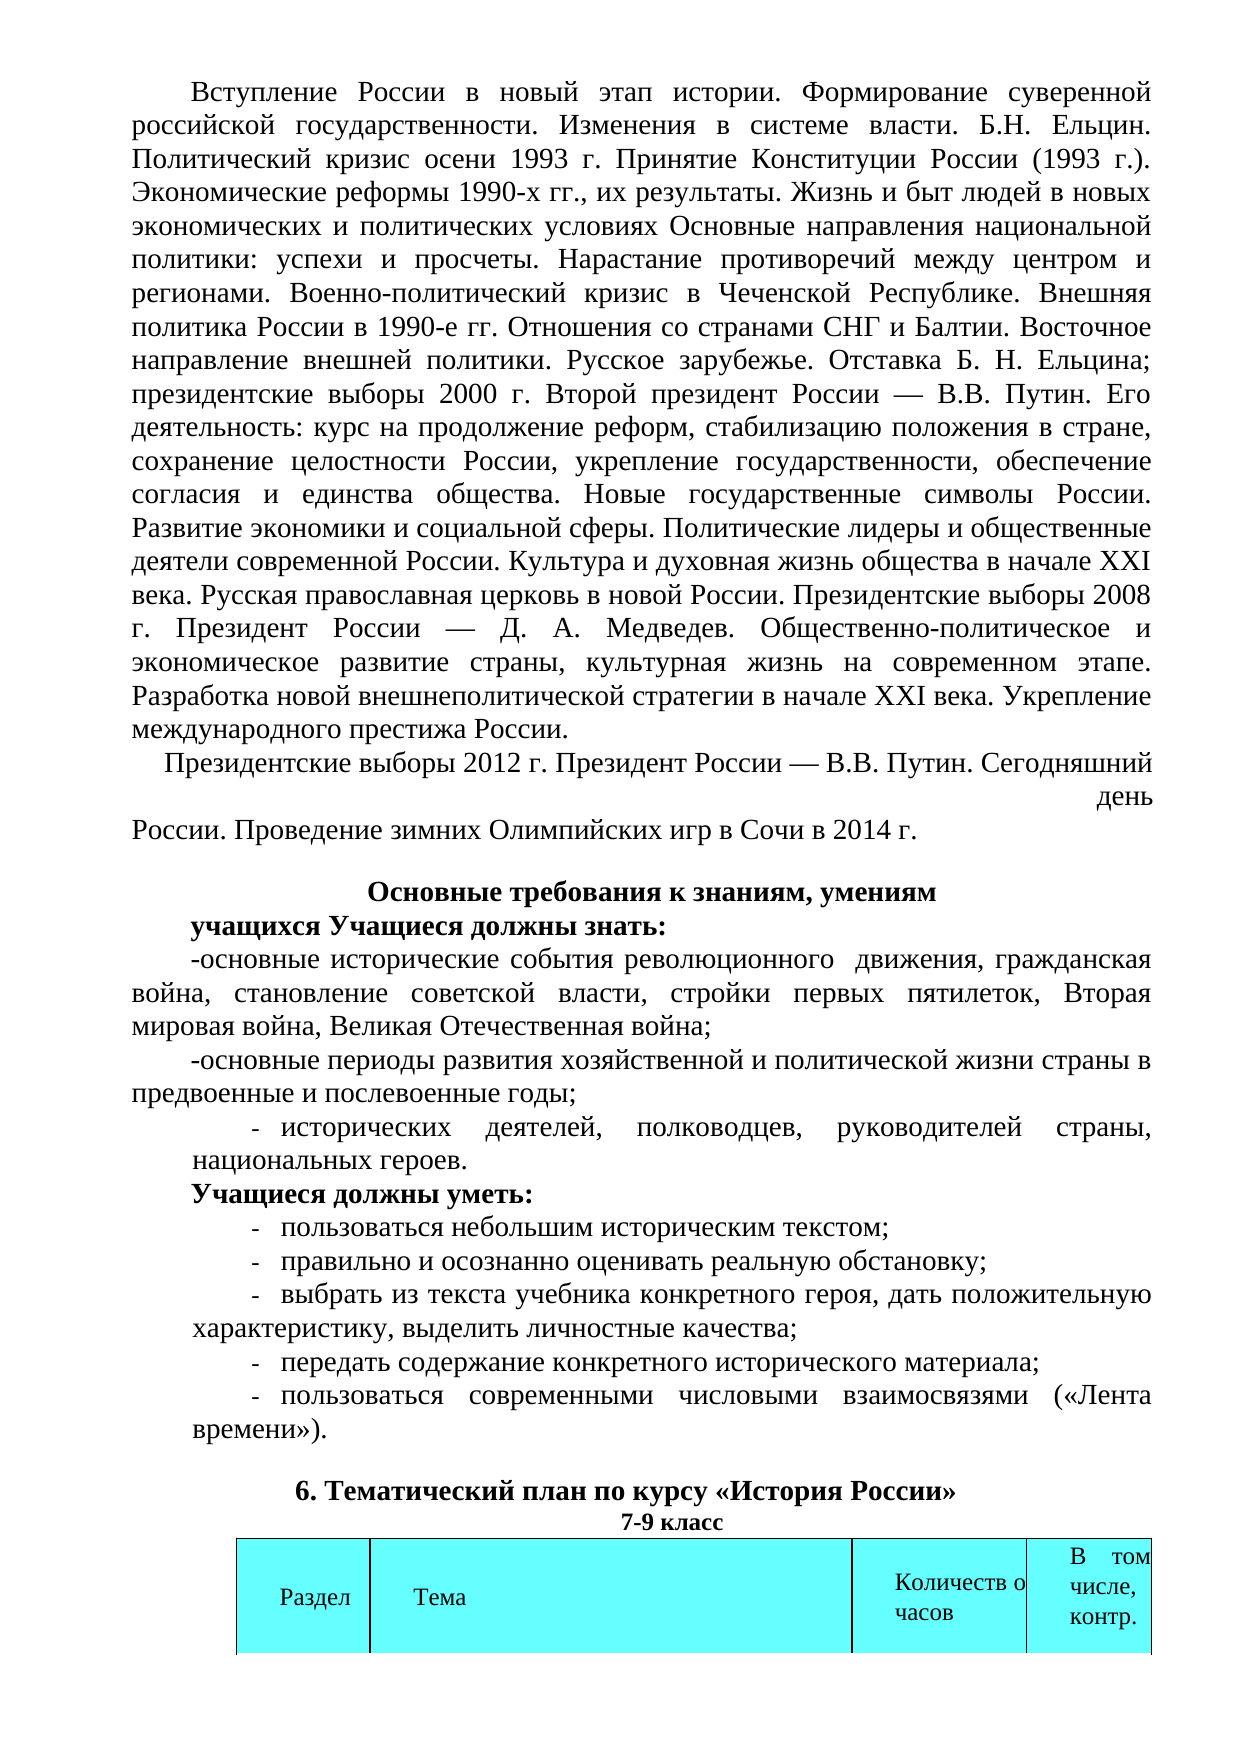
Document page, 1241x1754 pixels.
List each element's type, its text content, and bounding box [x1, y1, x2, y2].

text -основные исторические события революционного движения, гражданская война, становление советской власти, стройки первых пятилеток, Вторая мировая война, Великая Отечественная война; [131, 941, 1152, 1042]
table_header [1027, 1539, 1151, 1653]
text Основные требования к знаниям, умениям учащихся Учащиеся должны знать: [190, 874, 1035, 941]
table_header Количеств о часов [853, 1539, 1026, 1653]
text Вступление России в новый этап истории. Формирование суверенной российской государственности. Изменения в системе власти. Б.Н. Ельцин. Политический кризис осени 1993 г. Принятие Конституции России (1993 г.). Экономические реформы 1990-х гг., их результаты. Жизнь и быт людей в новых экономических и политических условиях Основные направления национальной политики: успехи и просчеты. Нарастание противоречий между центром и регионами. Военно-политический кризис в Чеченской Республике. Внешняя политика России в 1990-е гг. Отношения со странами СНГ и Балтии. Восточное направление внешней политики. Русское зарубежье. Отставка Б. Н. Ельцина; президентские выборы 2000 г. Второй президент России ― В.В. Путин. Его деятельность: курс на продолжение реформ, стабилизацию положения в стране, сохранение целостности России, укрепление государственности, обеспечение согласия и единства общества. Новые государственные символы России. Развитие экономики и социальной сферы. Политические лидеры и общественные деятели современной России. Культура и духовная жизнь общества в начале XXI века. Русская православная церковь в новой России. Президентские выборы 2008 г. Президент России ― Д. А. Медведев. Общественно-политическое и экономическое развитие страны, культурная жизнь на современном этапе. Разработка новой внешнеполитической стратегии в начале XXI века. Укрепление международного престижа России. [131, 74, 1152, 745]
text Президентские выборы 2012 г. Президент России ― В.В. Путин. Сегодняшний день [133, 745, 1153, 812]
text Учащиеся должны уметь: [190, 1176, 1035, 1209]
list пользоваться современными числовыми взаимосвязями («Лента времени»). [192, 1377, 1152, 1444]
text -основные периоды развития хозяйственной и политической жизни страны в предвоенные и послевоенные годы; [131, 1042, 1152, 1109]
list правильно и осознанно оценивать реальную обстановку; [192, 1243, 1152, 1277]
text 6. Тематический план по курсу «История России» [133, 1473, 957, 1507]
text 7-9 класс [133, 1507, 1211, 1535]
list пользоваться небольшим историческим текстом; [192, 1209, 1152, 1243]
list исторических деятелей, полководцев, руководителей страны, национальных героев. [192, 1109, 1152, 1176]
table_header Тема [371, 1539, 851, 1653]
list передать содержание конкретного исторического материала; [192, 1344, 1152, 1377]
list выбрать из текста учебника конкретного героя, дать положительную характеристику, выделить личностные качества; [192, 1277, 1152, 1344]
text России. Проведение зимних Олимпийских игр в Сочи в 2014 г. [131, 812, 1152, 845]
table_header Раздел [237, 1539, 369, 1653]
